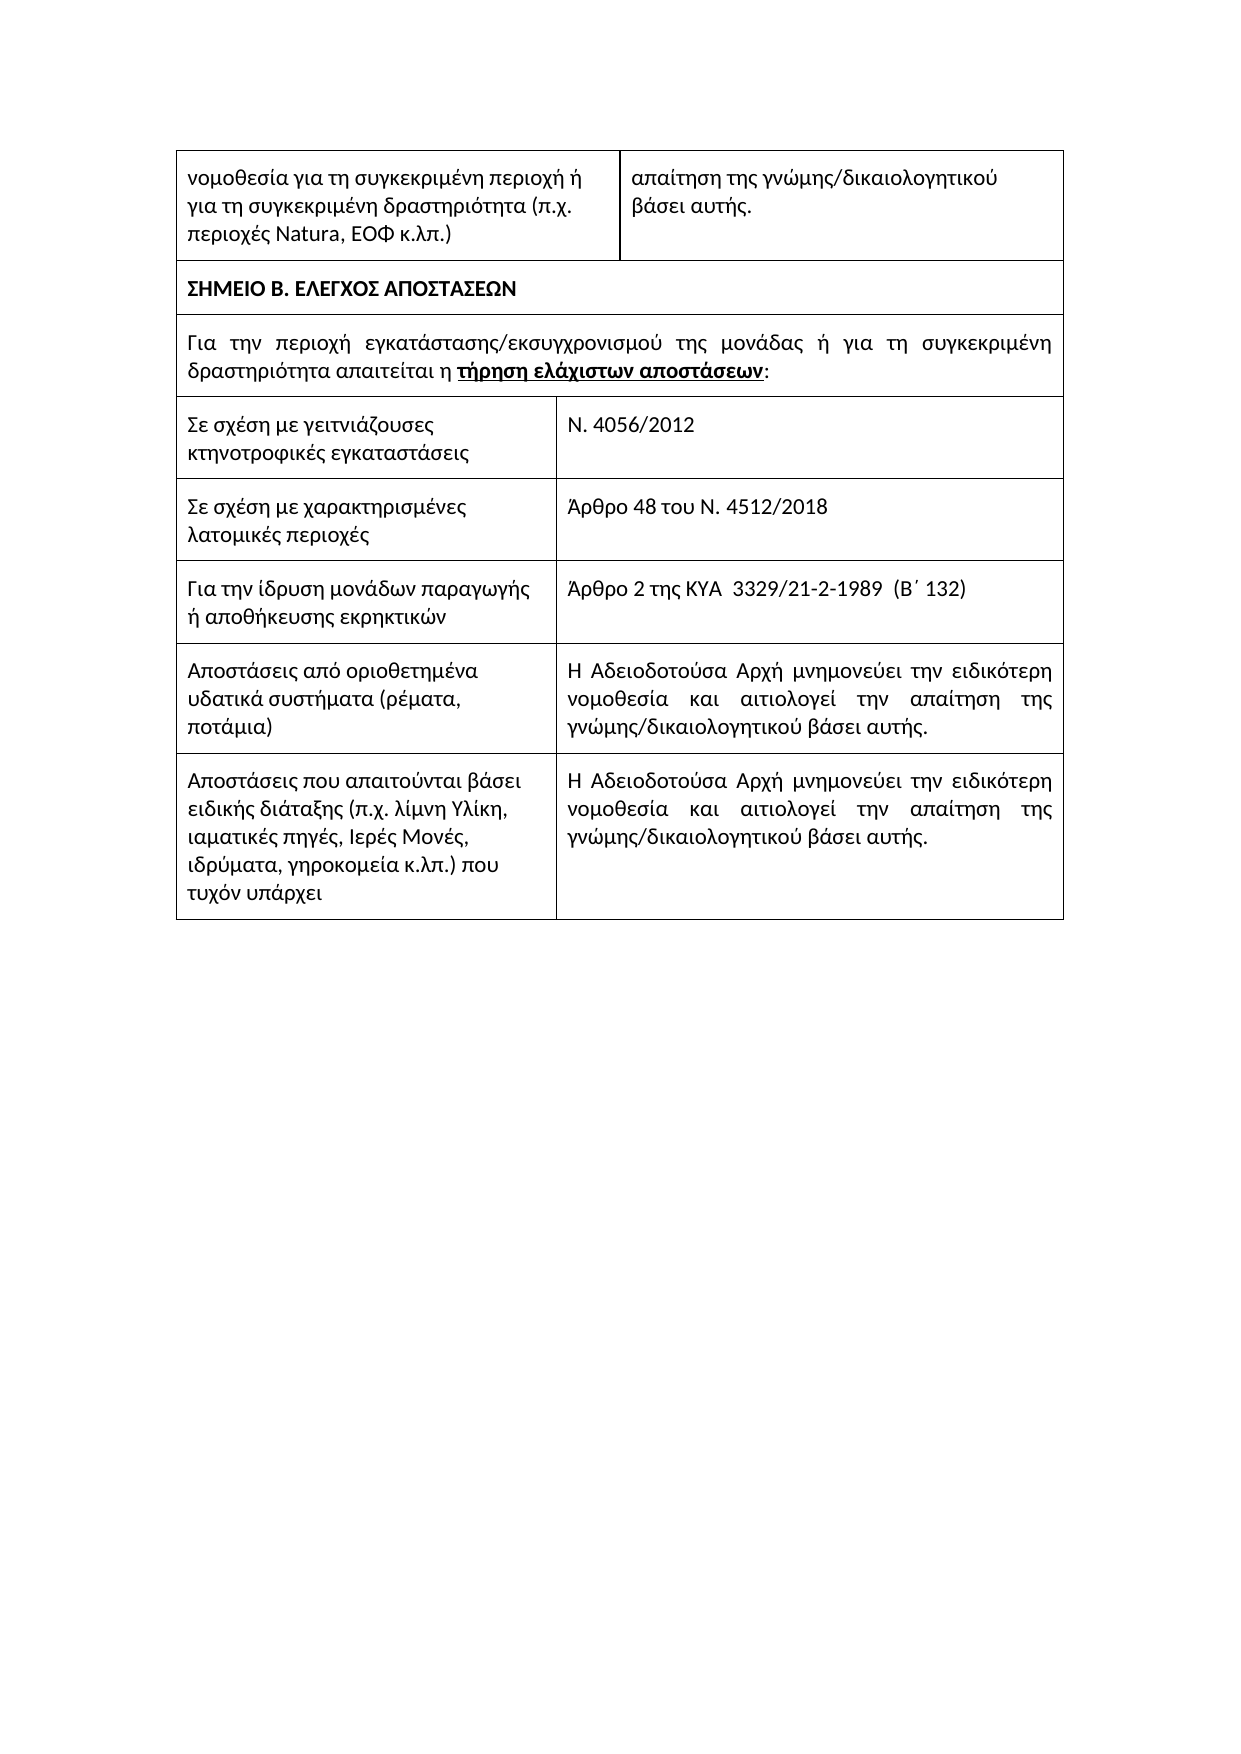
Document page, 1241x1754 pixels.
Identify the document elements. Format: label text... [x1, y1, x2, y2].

table_cell ΣΗΜΕΙΟ Β. ΕΛΕΓΧΟΣ ΑΠΟΣΤΑΣΕΩΝ [177, 261, 1063, 314]
table_cell Άρθρο 48 του Ν. 4512/2018 [557, 479, 1063, 560]
table_cell Σε σχέση με γειτνιάζουσες κτηνοτροφικές εγκαταστάσεις [177, 397, 556, 478]
table_cell Άρθρο 2 της ΚΥΑ 3329/21-2-1989 (Β΄ 132) [557, 561, 1063, 642]
table_cell Για την περιοχή εγκατάστασης/εκσυγχρονισμού της μονάδας ή για τη συγκεκριμένη δραστηριότητα απαιτείται η τήρηση ελάχιστων αποστάσεων: [177, 315, 1063, 396]
table_cell Σε σχέση με χαρακτηρισμένες λατομικές περιοχές [177, 479, 556, 560]
table_cell Για την ίδρυση μονάδων παραγωγής ή αποθήκευσης εκρηκτικών [177, 561, 556, 642]
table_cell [177, 151, 619, 260]
table_cell Η Αδειοδοτούσα Αρχή μνημονεύει την ειδικότερη νομοθεσία και αιτιολογεί την απαίτηση της γνώμης/δικαιολογητικού βάσει αυτής. [557, 754, 1063, 919]
table_cell Η Αδειοδοτούσα Αρχή μνημονεύει την ειδικότερη νομοθεσία και αιτιολογεί την απαίτηση της γνώμης/δικαιολογητικού βάσει αυτής. [557, 644, 1063, 753]
table_cell Ν. 4056/2012 [557, 397, 1063, 478]
table_cell Αποστάσεις από οριοθετημένα υδατικά συστήματα (ρέματα, ποτάμια) [177, 644, 556, 753]
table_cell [621, 151, 1063, 260]
table_cell Αποστάσεις που απαιτούνται βάσει ειδικής διάταξης (π.χ. λίμνη Υλίκη, ιαματικές πηγές, Ιερές Μονές, ιδρύματα, γηροκομεία κ.λπ.) που τυχόν υπάρχει [177, 754, 556, 919]
